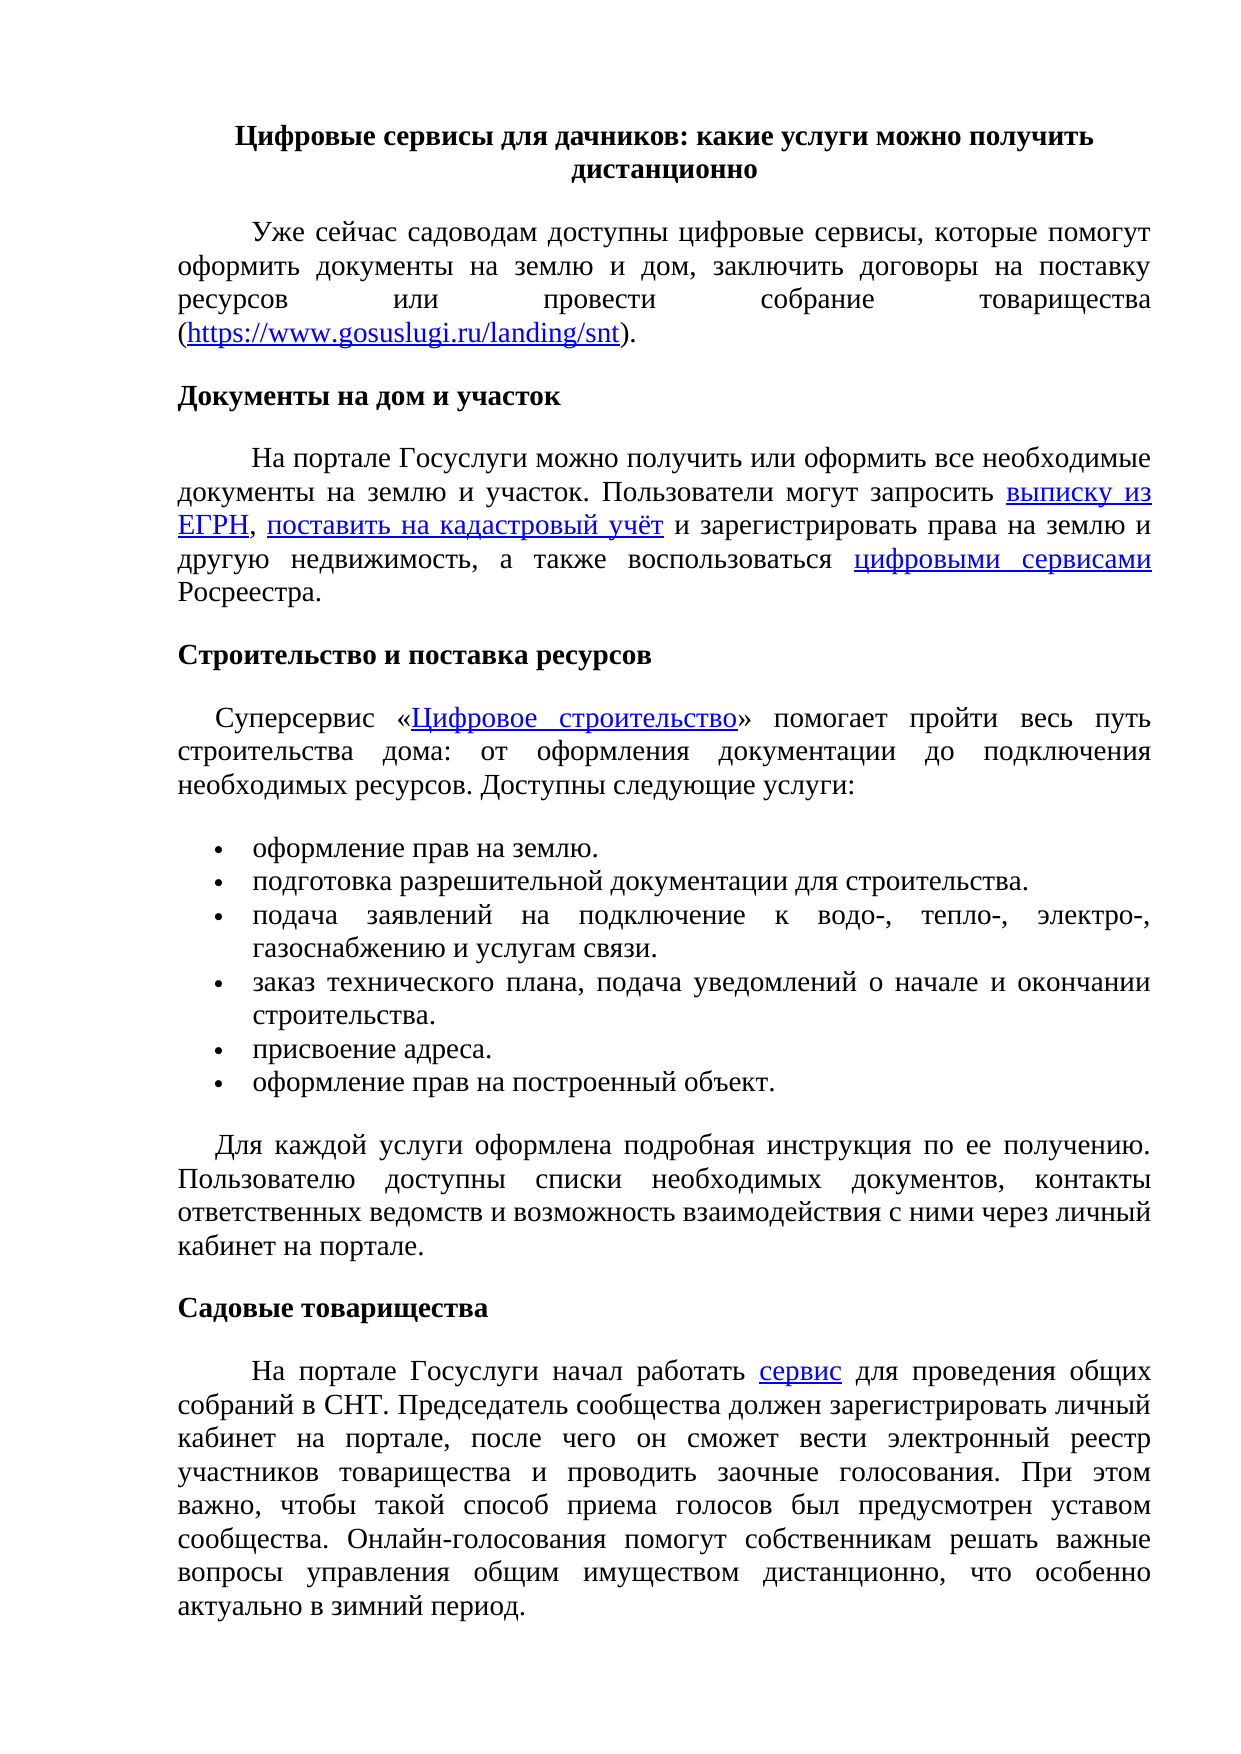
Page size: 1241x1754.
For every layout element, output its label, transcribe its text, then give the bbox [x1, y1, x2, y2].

list присвоение адреса. [215, 1031, 1152, 1064]
text Суперсервис «Цифровое строительство» помогает пройти весь путь строительства дома: от оформления документации до подключения необходимых ресурсов. Доступны следующие услуги: [177, 700, 1152, 801]
text На портале Госуслуги можно получить или оформить все необходимые документы на землю и участок. Пользователи могут запросить выписку из ЕГРН, поставить на кадастровый учёт и зарегистрировать права на землю и другую недвижимость, а также воспользоваться цифровыми сервисами Росреестра. [177, 440, 1152, 608]
text На портале Госуслуги начал работать сервис для проведения общих собраний в СНТ. Председатель сообщества должен зарегистрировать личный кабинет на портале, после чего он сможет вести электронный реестр участников товарищества и проводить заочные голосования. При этом важно, чтобы такой способ приема голосов был предусмотрен уставом сообщества. Онлайн-голосования помогут собственникам решать важные вопросы управления общим имуществом дистанционно, что особенно актуально в зимний период. [177, 1353, 1152, 1622]
text Садовые товарищества [177, 1291, 1152, 1324]
list подача заявлений на подключение к водо-, тепло-, электро-, газоснабжению и услугам связи. [215, 897, 1152, 964]
text Для каждой услуги оформлена подробная инструкция по ее получению. Пользователю доступны списки необходимых документов, контакты ответственных ведомств и возможность взаимодействия с ними через личный кабинет на портале. [177, 1127, 1152, 1261]
list подготовка разрешительной документации для строительства. [215, 863, 1152, 897]
list оформление прав на построенный объект. [215, 1064, 1152, 1098]
text Документы на дом и участок [177, 378, 1152, 411]
text Цифровые сервисы для дачников: какие услуги можно получить дистанционно [177, 118, 1152, 185]
text Строительство и поставка ресурсов [177, 637, 1152, 671]
list заказ технического плана, подача уведомлений о начале и окончании строительства. [215, 964, 1152, 1031]
text Уже сейчас садоводам доступны цифровые сервисы, которые помогут оформить документы на землю и дом, заключить договоры на поставку ресурсов или провести собрание товарищества (https://www.gosuslugi.ru/landing/snt). [177, 214, 1152, 348]
list оформление прав на землю. [215, 830, 1152, 863]
